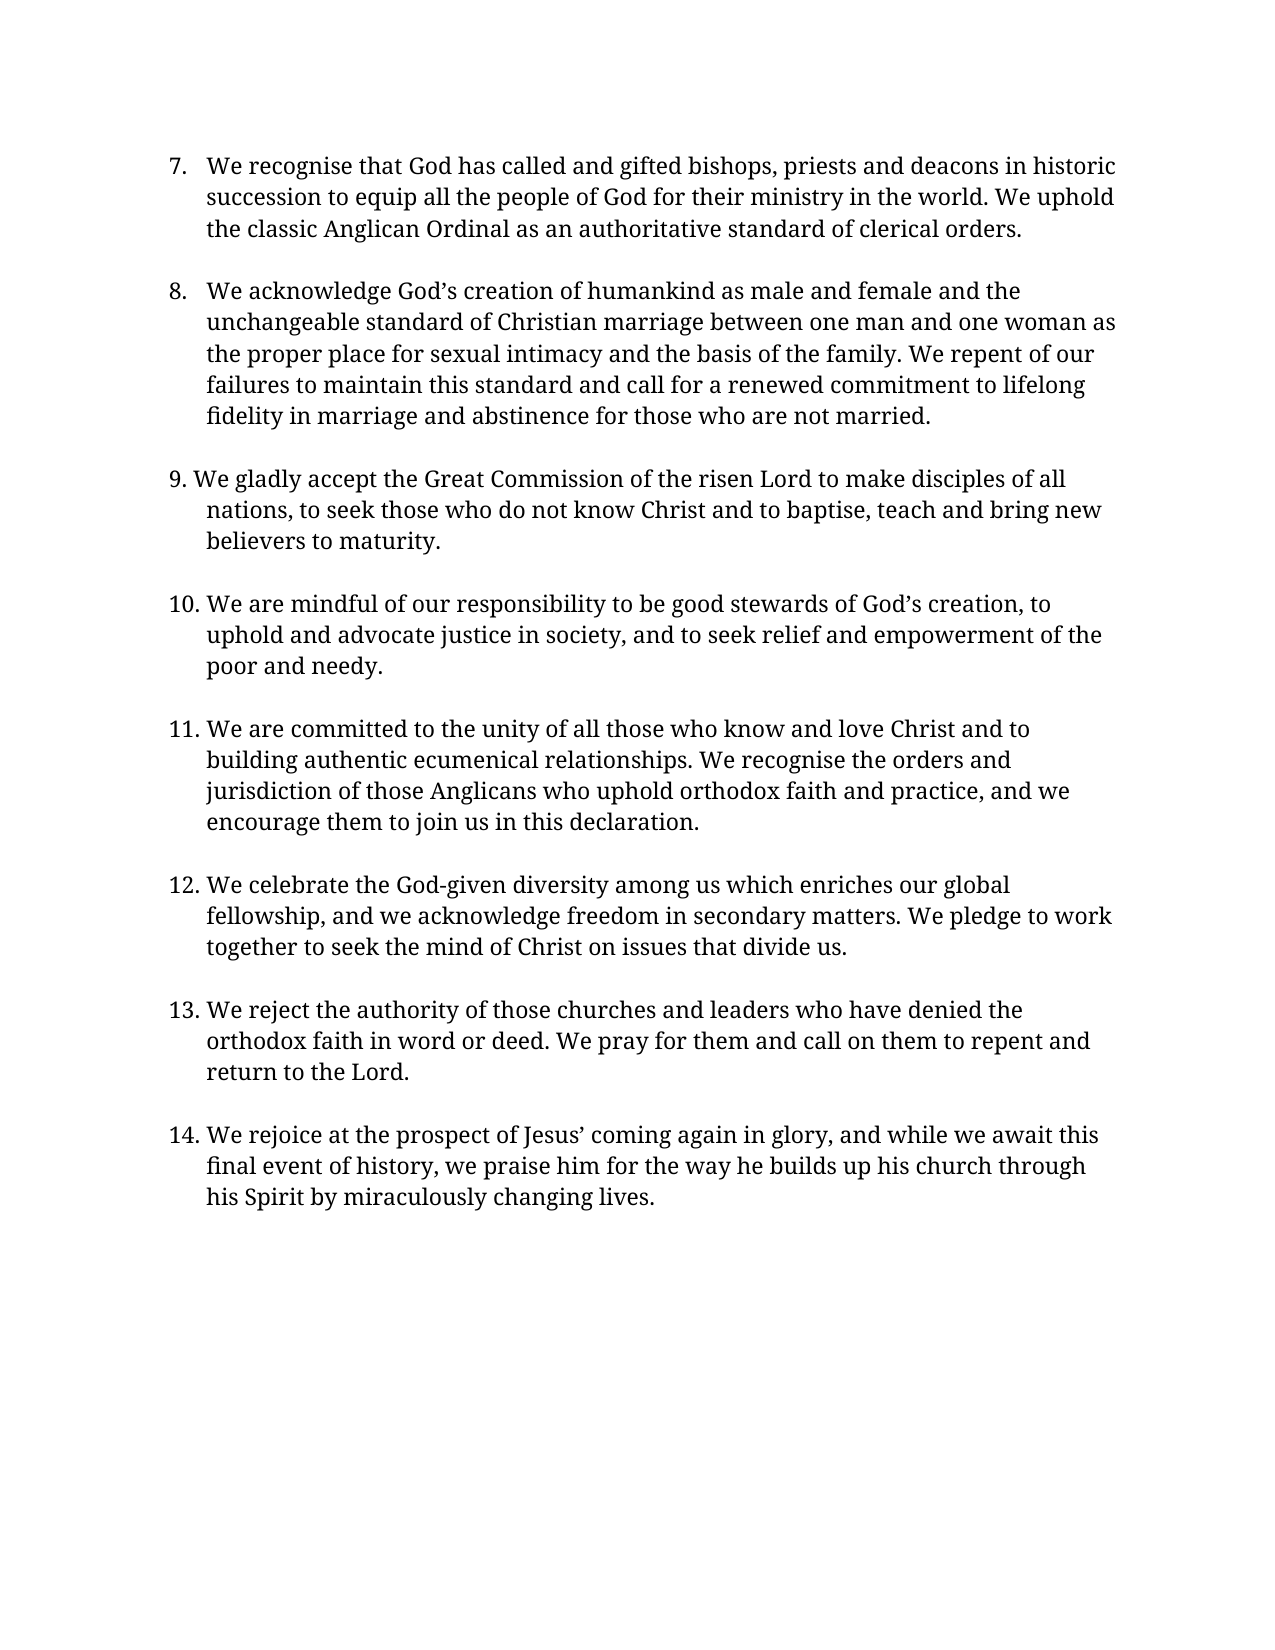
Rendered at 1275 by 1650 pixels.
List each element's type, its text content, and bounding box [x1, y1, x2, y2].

text 9. We gladly accept the Great Commission of the risen Lord to make disciples of all nations, to seek those who do not know Christ and to baptise, teach and bring new believers to maturity. [169, 462, 1125, 556]
text 10. We are mindful of our responsibility to be good stewards of God’s creation, to uphold and advocate justice in society, and to seek relief and empowerment of the poor and needy. [169, 587, 1125, 681]
text 7. We recognise that God has called and gifted bishops, priests and deacons in historic succession to equip all the people of God for their ministry in the world. We uphold the classic Anglican Ordinal as an authoritative standard of clerical orders. [169, 150, 1125, 244]
text 11. We are committed to the unity of all those who know and love Christ and to building authentic ecumenical relationships. We recognise the orders and jurisdiction of those Anglicans who uphold orthodox faith and practice, and we encourage them to join us in this declaration. [169, 712, 1125, 837]
text 14. We rejoice at the prospect of Jesus’ coming again in glory, and while we await this final event of history, we praise him for the way he builds up his church through his Spirit by miraculously changing lives. [169, 1119, 1125, 1212]
text 13. We reject the authority of those churches and leaders who have denied the orthodox faith in word or deed. We pray for them and call on them to repent and return to the Lord. [169, 994, 1125, 1087]
text 12. We celebrate the God-given diversity among us which enriches our global fellowship, and we acknowledge freedom in secondary matters. We pledge to work together to seek the mind of Christ on issues that divide us. [169, 869, 1125, 962]
text 8. We acknowledge God’s creation of humankind as male and female and the unchangeable standard of Christian marriage between one man and one woman as the proper place for sexual intimacy and the basis of the family. We repent of our failures to maintain this standard and call for a renewed commitment to lifelong fidelity in marriage and abstinence for those who are not married. [169, 275, 1125, 431]
